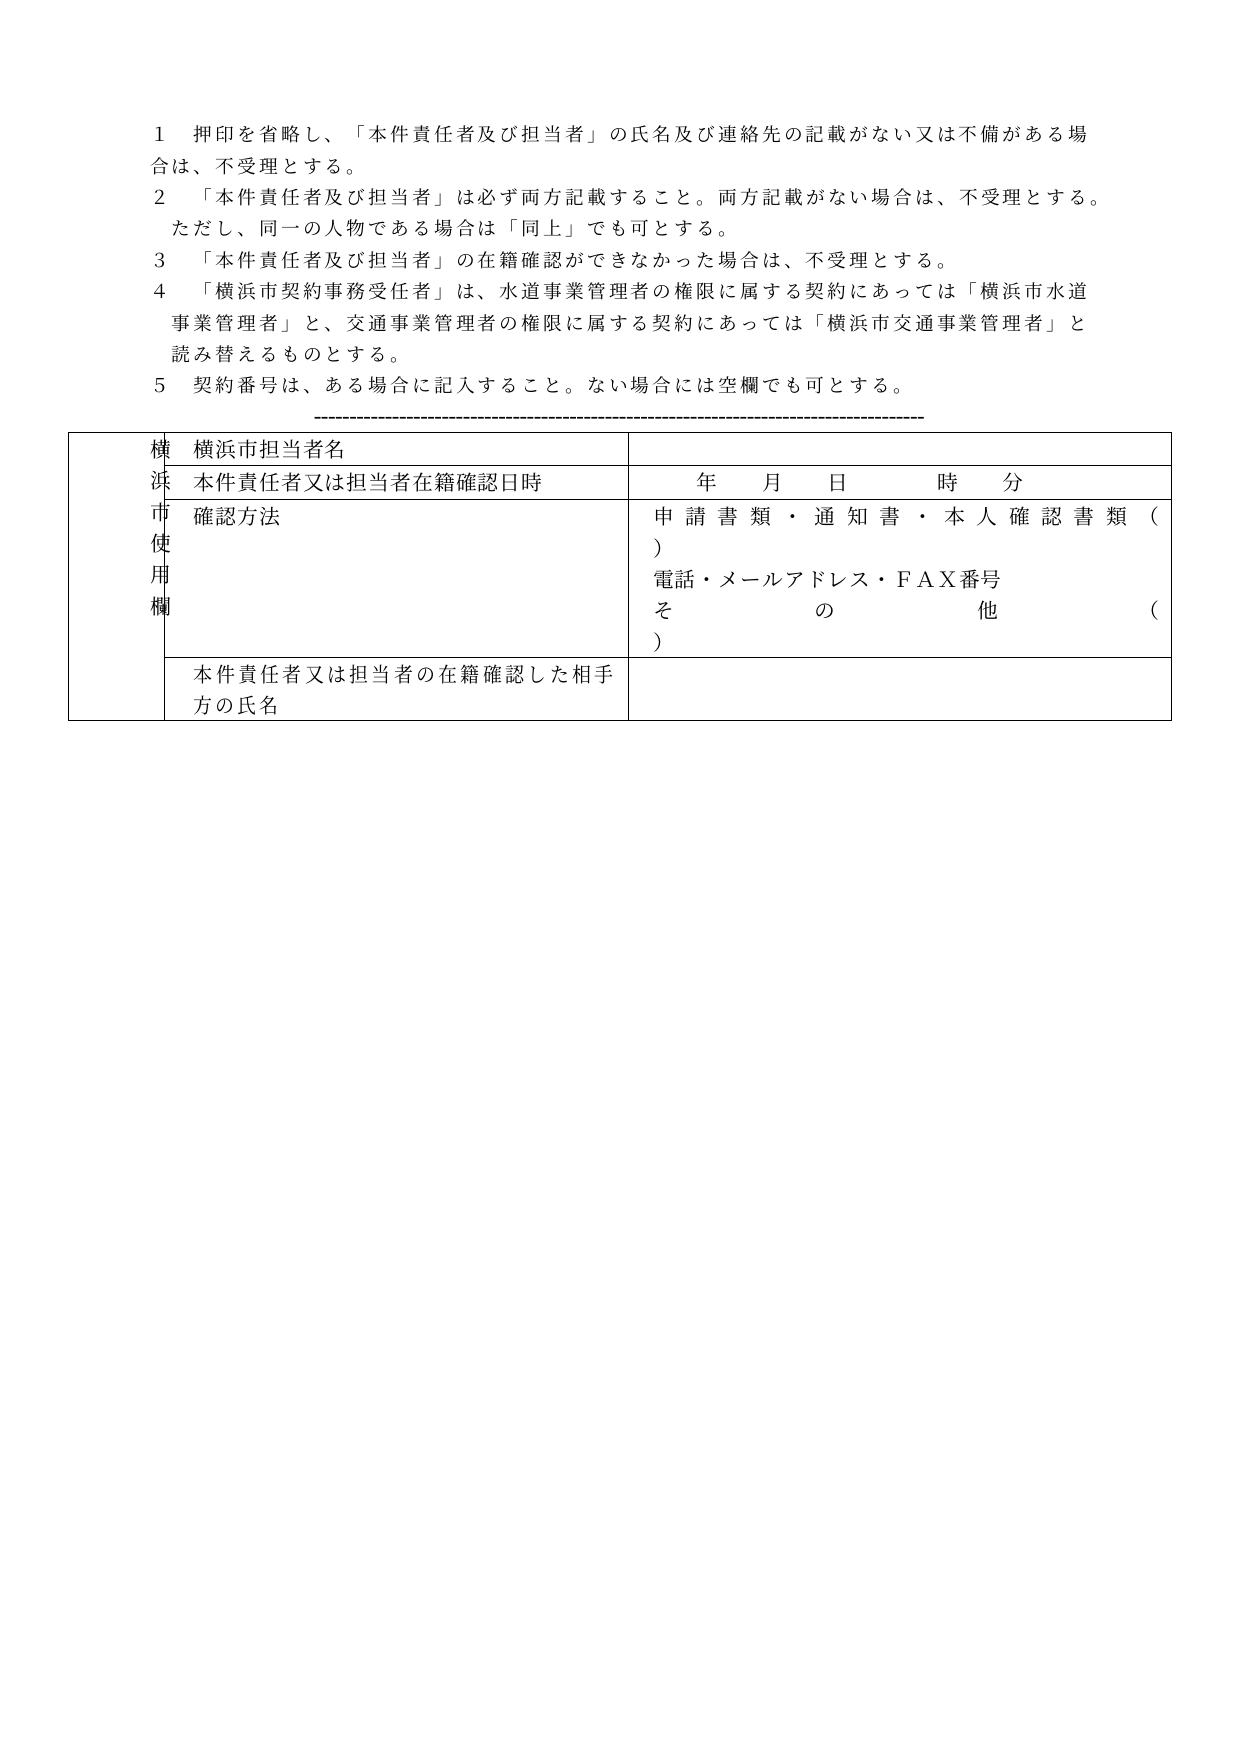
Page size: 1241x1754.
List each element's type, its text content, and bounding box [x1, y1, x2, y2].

table_cell 確認方法 [165, 500, 628, 657]
text -------------------------------------------------------------------------------------- [150, 400, 1090, 432]
text １ 押印を省略し、「本件責任者及び担当者」の氏名及び連絡先の記載がない又は不備がある場合は、不受理とする。 [150, 118, 1090, 181]
text ５ 契約番号は、ある場合に記入すること。ない場合には空欄でも可とする。 [150, 369, 1090, 400]
table_cell 申請書類・通知書・本人確認書類（ ） 電話・メールアドレス・ＦＡＸ番号 その他（ ） [629, 500, 1171, 657]
table_cell 本件責任者又は担当者在籍確認日時 [165, 466, 628, 499]
text ２ 「本件責任者及び担当者」は必ず両方記載すること。両方記載がない場合は、不受理とする。ただし、同一の人物である場合は「同上」でも可とする。 [150, 181, 1090, 243]
table_header 横浜市担当者名 [165, 433, 628, 464]
table_header [629, 433, 1171, 464]
table_cell [629, 658, 1171, 720]
table_header 横浜市使用欄 [69, 433, 164, 720]
text ３ 「本件責任者及び担当者」の在籍確認ができなかった場合は、不受理とする。 [150, 243, 1090, 275]
table_cell 本件責任者又は担当者の在籍確認した相手方の氏名 [165, 658, 628, 720]
text ４ 「横浜市契約事務受任者」は、水道事業管理者の権限に属する契約にあっては「横浜市水道事業管理者」と、交通事業管理者の権限に属する契約にあっては「横浜市交通事業管理者」と読み替えるものとする。 [150, 275, 1090, 369]
table_cell 年 月 日 時 分 [629, 466, 1171, 499]
